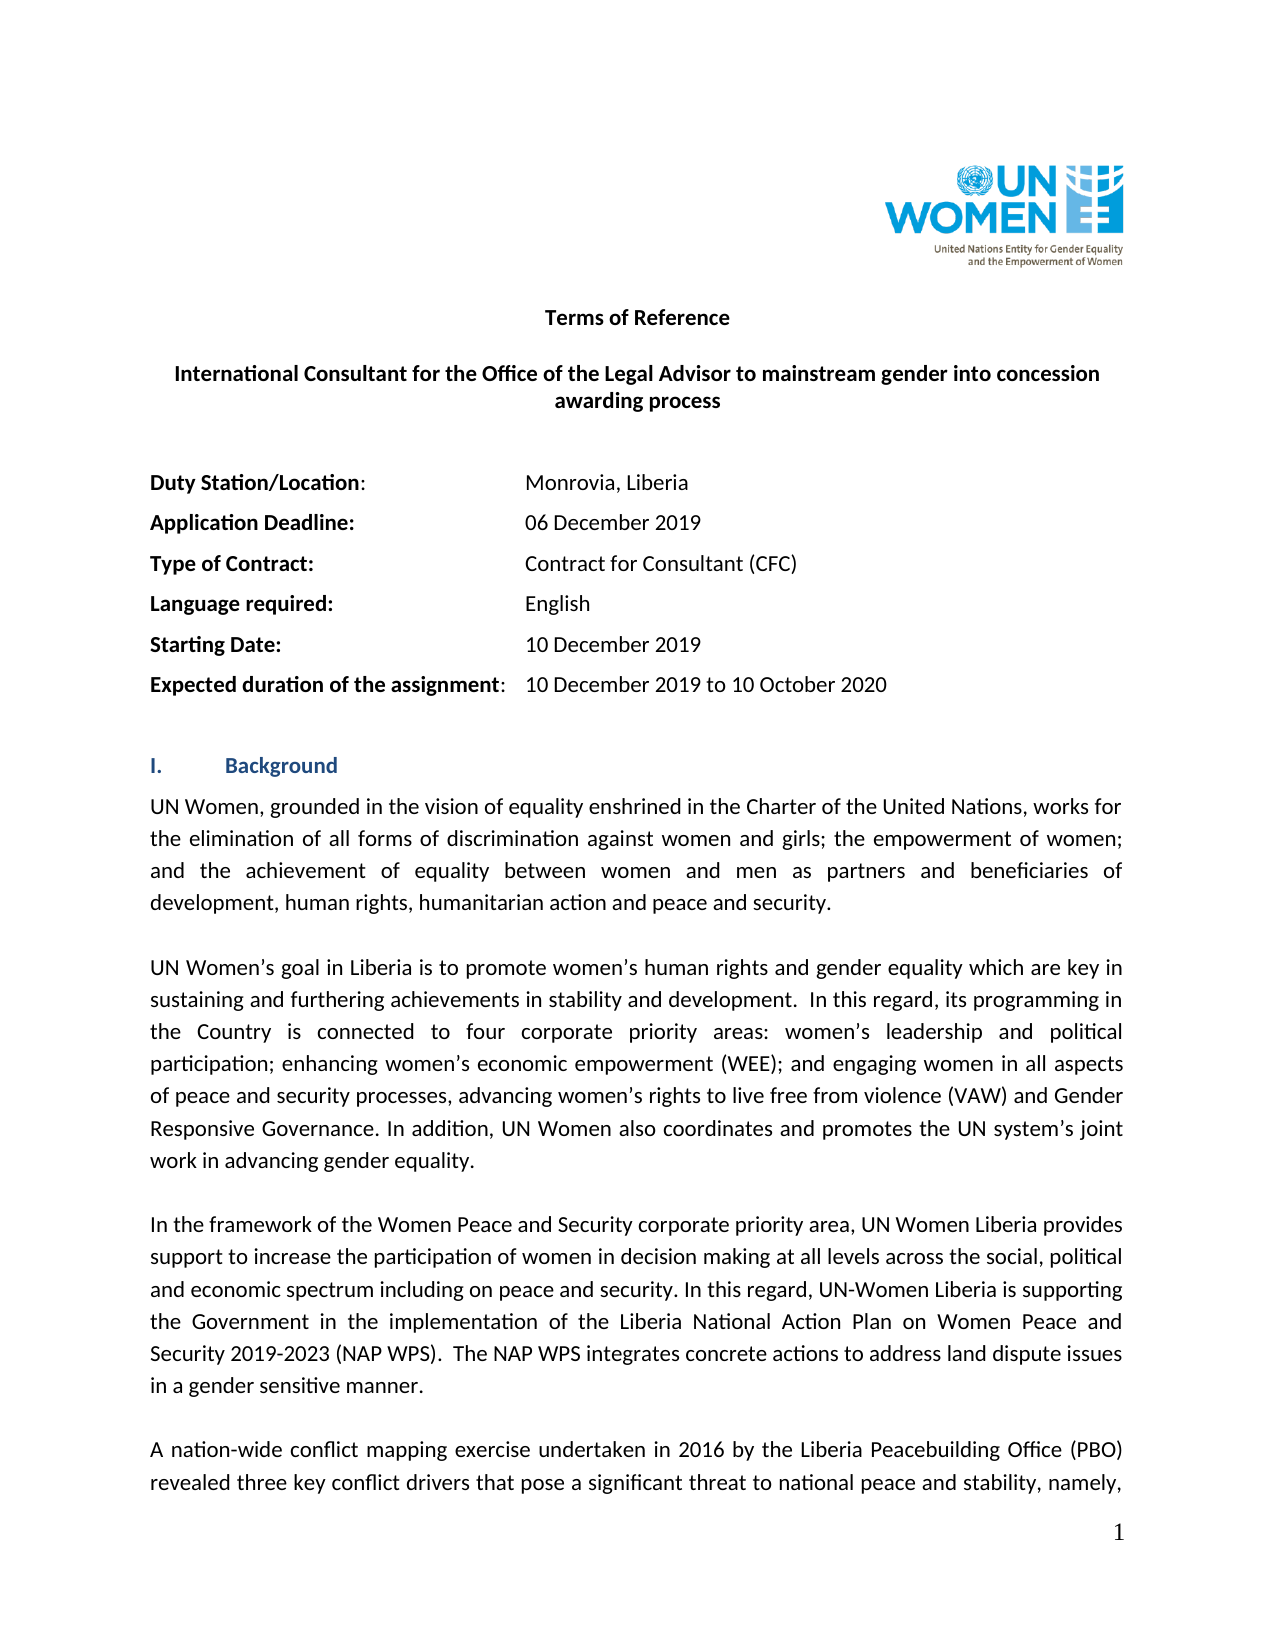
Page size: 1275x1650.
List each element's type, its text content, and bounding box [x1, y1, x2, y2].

text International Consultant for the Office of the Legal Advisor to mainstream gender into concession awarding process [150, 359, 1125, 415]
text UN Women, grounded in the vision of equality enshrined in the Charter of the United Nations, works for the elimination of all forms of discrimination against women and girls; the empowerment of women; and the achievement of equality between women and men as partners and beneficiaries of development, human rights, humanitarian action and peace and security. [150, 792, 1125, 916]
picture [881, 162, 1125, 271]
list Background [150, 751, 1125, 779]
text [150, 1436, 1125, 1496]
text Terms of Reference [150, 303, 1125, 331]
text Type of Contract: Contract for Consultant (CFC) [150, 549, 1125, 577]
text Application Deadline: 06 December 2019 [150, 508, 1125, 536]
text In the framework of the Women Peace and Security corporate priority area, UN Women Liberia provides support to increase the participation of women in decision making at all levels across the social, political and economic spectrum including on peace and security. In this regard, UN-Women Liberia is supporting the Government in the implementation of the Liberia National Action Plan on Women Peace and Security 2019-2023 (NAP WPS). The NAP WPS integrates concrete actions to address land dispute issues in a gender sensitive manner. [150, 1210, 1125, 1399]
text Language required: English [150, 589, 1125, 617]
text Expected duration of the assignment: 10 December 2019 to 10 October 2020 [150, 670, 1125, 698]
text Duty Station/Location: Monrovia, Liberia [150, 468, 1125, 496]
text Starting Date: 10 December 2019 [150, 630, 1125, 658]
text UN Women’s goal in Liberia is to promote women’s human rights and gender equality which are key in sustaining and furthering achievements in stability and development. In this regard, its programming in the Country is connected to four corporate priority areas: women’s leadership and political participation; enhancing women’s economic empowerment (WEE); and engaging women in all aspects of peace and security processes, advancing women’s rights to live free from violence (VAW) and Gender Responsive Governance. In addition, UN Women also coordinates and promotes the UN system’s joint work in advancing gender equality. [150, 953, 1125, 1174]
